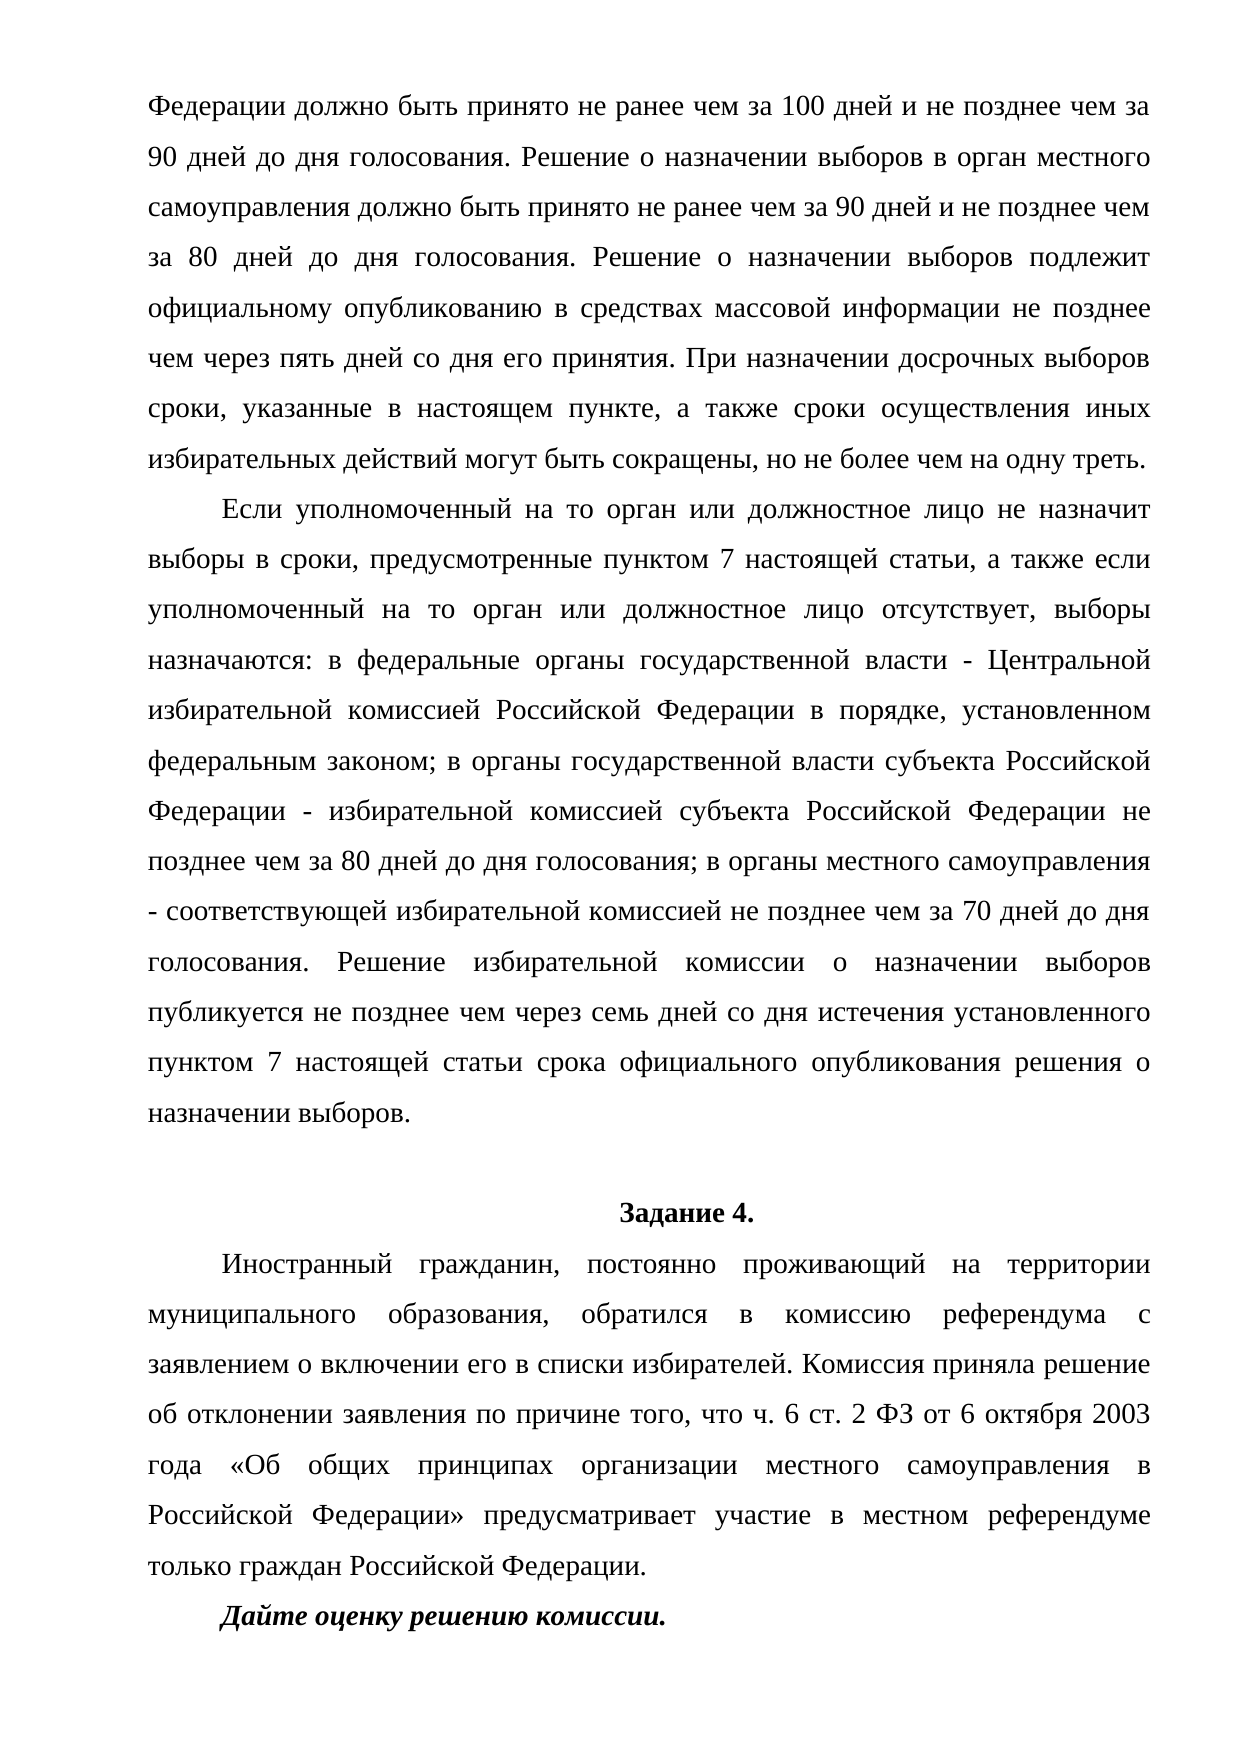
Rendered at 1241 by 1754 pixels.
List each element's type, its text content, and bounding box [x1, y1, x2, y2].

text Если уполномоченный на то орган или должностное лицо не назначит выборы в сроки, предусмотренные пунктом 7 настоящей статьи, а также если уполномоченный на то орган или должностное лицо отсутствует, выборы назначаются: в федеральные органы государственной власти - Центральной избирательной комиссией Российской Федерации в порядке, установленном федеральным законом; в органы государственной власти субъекта Российской Федерации - избирательной комиссией субъекта Российской Федерации не позднее чем за 80 дней до дня голосования; в органы местного самоуправления - соответствующей избирательной комиссией не позднее чем за 70 дней до дня голосования. Решение избирательной комиссии о назначении выборов публикуется не позднее чем через семь дней со дня истечения установленного пунктом 7 настоящей статьи срока официального опубликования решения о назначении выборов. [148, 491, 1152, 1128]
text Дайте оценку решению комиссии. [148, 1598, 1152, 1631]
text Задание 4. [148, 1195, 1152, 1229]
text Иностранный гражданин, постоянно проживающий на территории муниципального образования, обратился в комиссию референдума с заявлением о включении его в списки избирателей. Комиссия приняла решение об отклонении заявления по причине того, что ч. 6 ст. 2 ФЗ от 6 октября 2003 года «Об общих принципах организации местного самоуправления в Российской Федерации» предусматривает участие в местном референдуме только граждан Российской Федерации. [148, 1246, 1152, 1581]
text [148, 88, 1152, 474]
